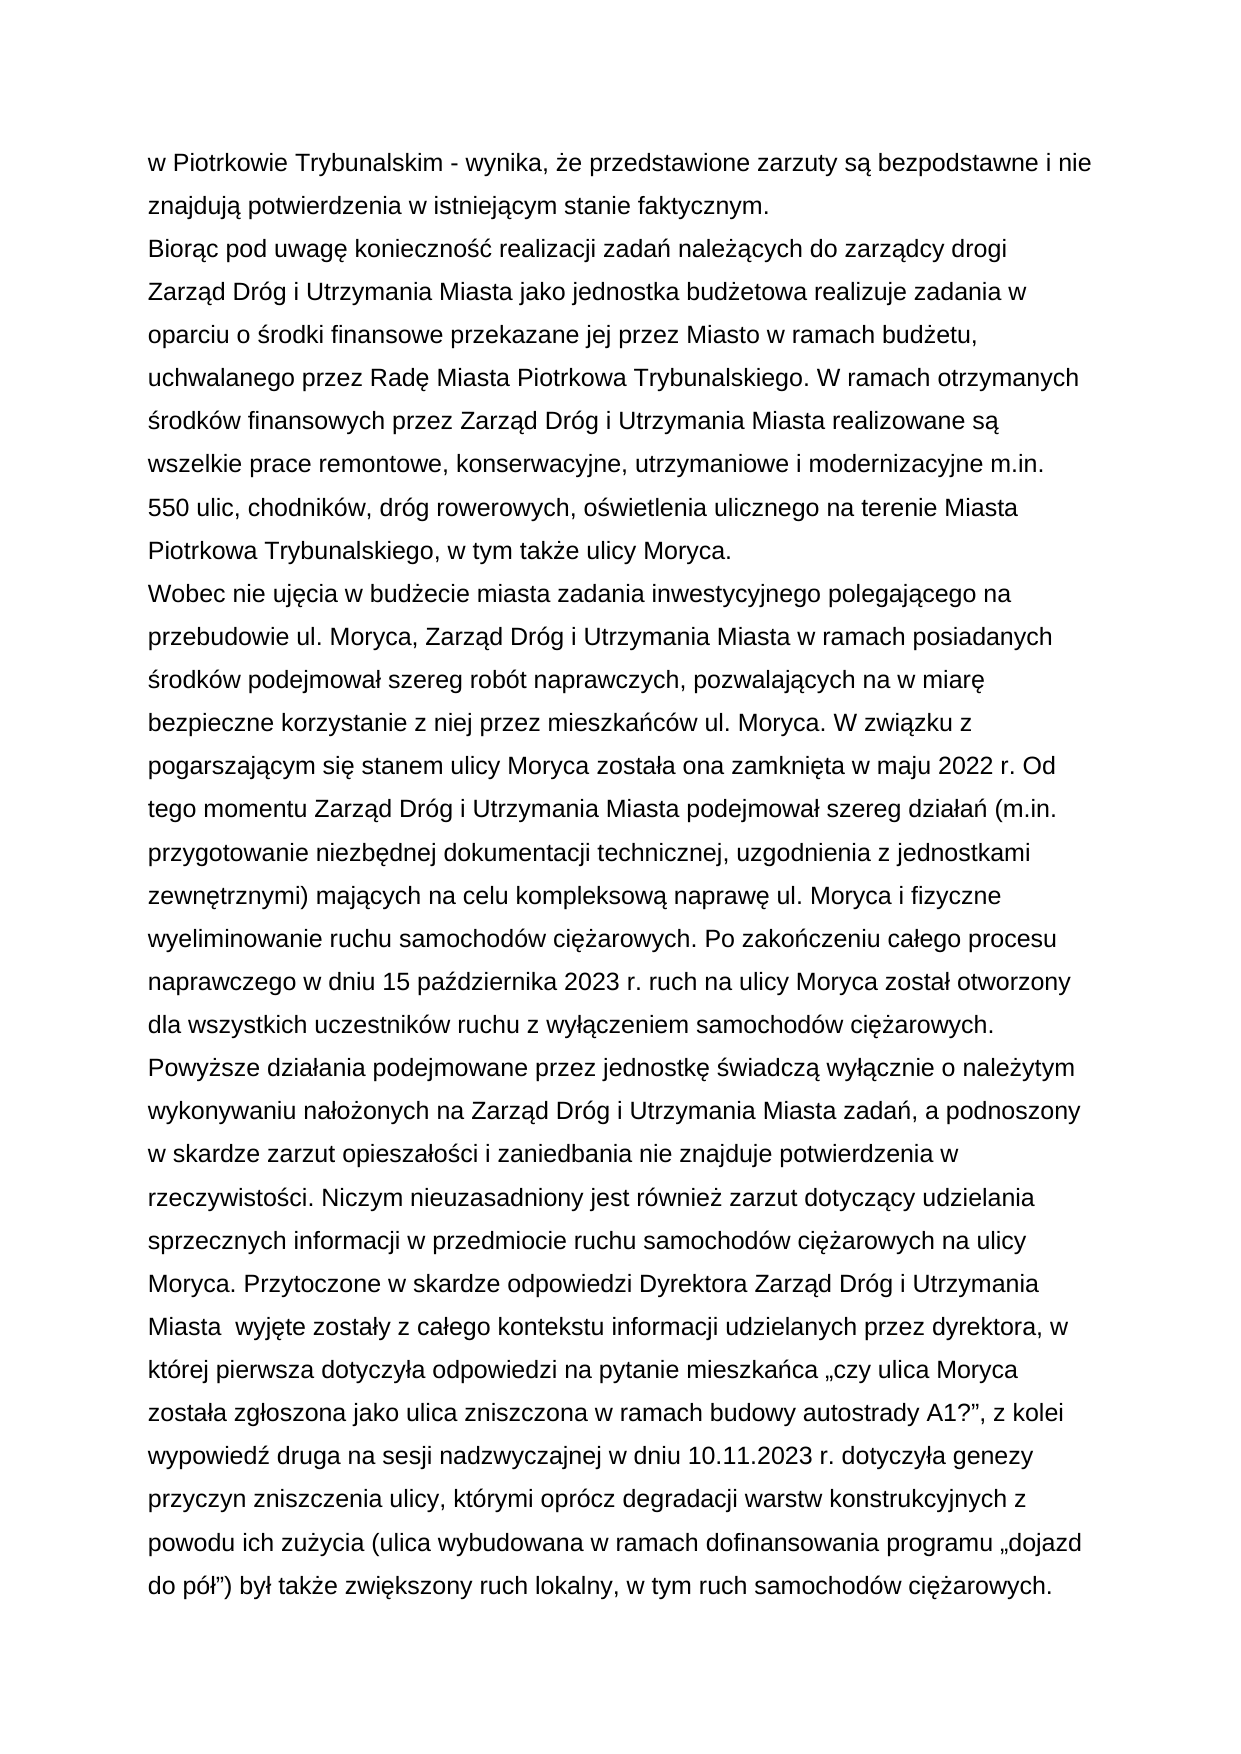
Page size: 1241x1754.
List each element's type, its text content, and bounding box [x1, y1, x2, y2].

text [148, 148, 1093, 219]
text Powyższe działania podejmowane przez jednostkę świadczą wyłącznie o należytym wykonywaniu nałożonych na Zarząd Dróg i Utrzymania Miasta zadań, a podnoszony w skardze zarzut opieszałości i zaniedbania nie znajduje potwierdzenia w rzeczywistości. Niczym nieuzasadniony jest również zarzut dotyczący udzielania sprzecznych informacji w przedmiocie ruchu samochodów ciężarowych na ulicy Moryca. Przytoczone w skardze odpowiedzi Dyrektora Zarząd Dróg i Utrzymania Miasta wyjęte zostały z całego kontekstu informacji udzielanych przez dyrektora, w której pierwsza dotyczyła odpowiedzi na pytanie mieszkańca „czy ulica Moryca została zgłoszona jako ulica zniszczona w ramach budowy autostrady A1?”, z kolei wypowiedź druga na sesji nadzwyczajnej w dniu 10.11.2023 r. dotyczyła genezy przyczyn zniszczenia ulicy, którymi oprócz degradacji warstw konstrukcyjnych z powodu ich zużycia (ulica wybudowana w ramach dofinansowania programu „dojazd do pół”) był także zwiększony ruch lokalny, w tym ruch samochodów ciężarowych. [148, 1053, 1093, 1599]
text Biorąc pod uwagę konieczność realizacji zadań należących do zarządcy drogi Zarząd Dróg i Utrzymania Miasta jako jednostka budżetowa realizuje zadania w oparciu o środki finansowe przekazane jej przez Miasto w ramach budżetu, uchwalanego przez Radę Miasta Piotrkowa Trybunalskiego. W ramach otrzymanych środków finansowych przez Zarząd Dróg i Utrzymania Miasta realizowane są wszelkie prace remontowe, konserwacyjne, utrzymaniowe i modernizacyjne m.in. 550 ulic, chodników, dróg rowerowych, oświetlenia ulicznego na terenie Miasta Piotrkowa Trybunalskiego, w tym także ulicy Moryca. [148, 234, 1093, 564]
text Wobec nie ujęcia w budżecie miasta zadania inwestycyjnego polegającego na przebudowie ul. Moryca, Zarząd Dróg i Utrzymania Miasta w ramach posiadanych środków podejmował szereg robót naprawczych, pozwalających na w miarę bezpieczne korzystanie z niej przez mieszkańców ul. Moryca. W związku z pogarszającym się stanem ulicy Moryca została ona zamknięta w maju 2022 r. Od tego momentu Zarząd Dróg i Utrzymania Miasta podejmował szereg działań (m.in. przygotowanie niezbędnej dokumentacji technicznej, uzgodnienia z jednostkami zewnętrznymi) mających na celu kompleksową naprawę ul. Moryca i fizyczne wyeliminowanie ruchu samochodów ciężarowych. Po zakończeniu całego procesu naprawczego w dniu 15 października 2023 r. ruch na ulicy Moryca został otworzony dla wszystkich uczestników ruchu z wyłączeniem samochodów ciężarowych. [148, 579, 1093, 1039]
